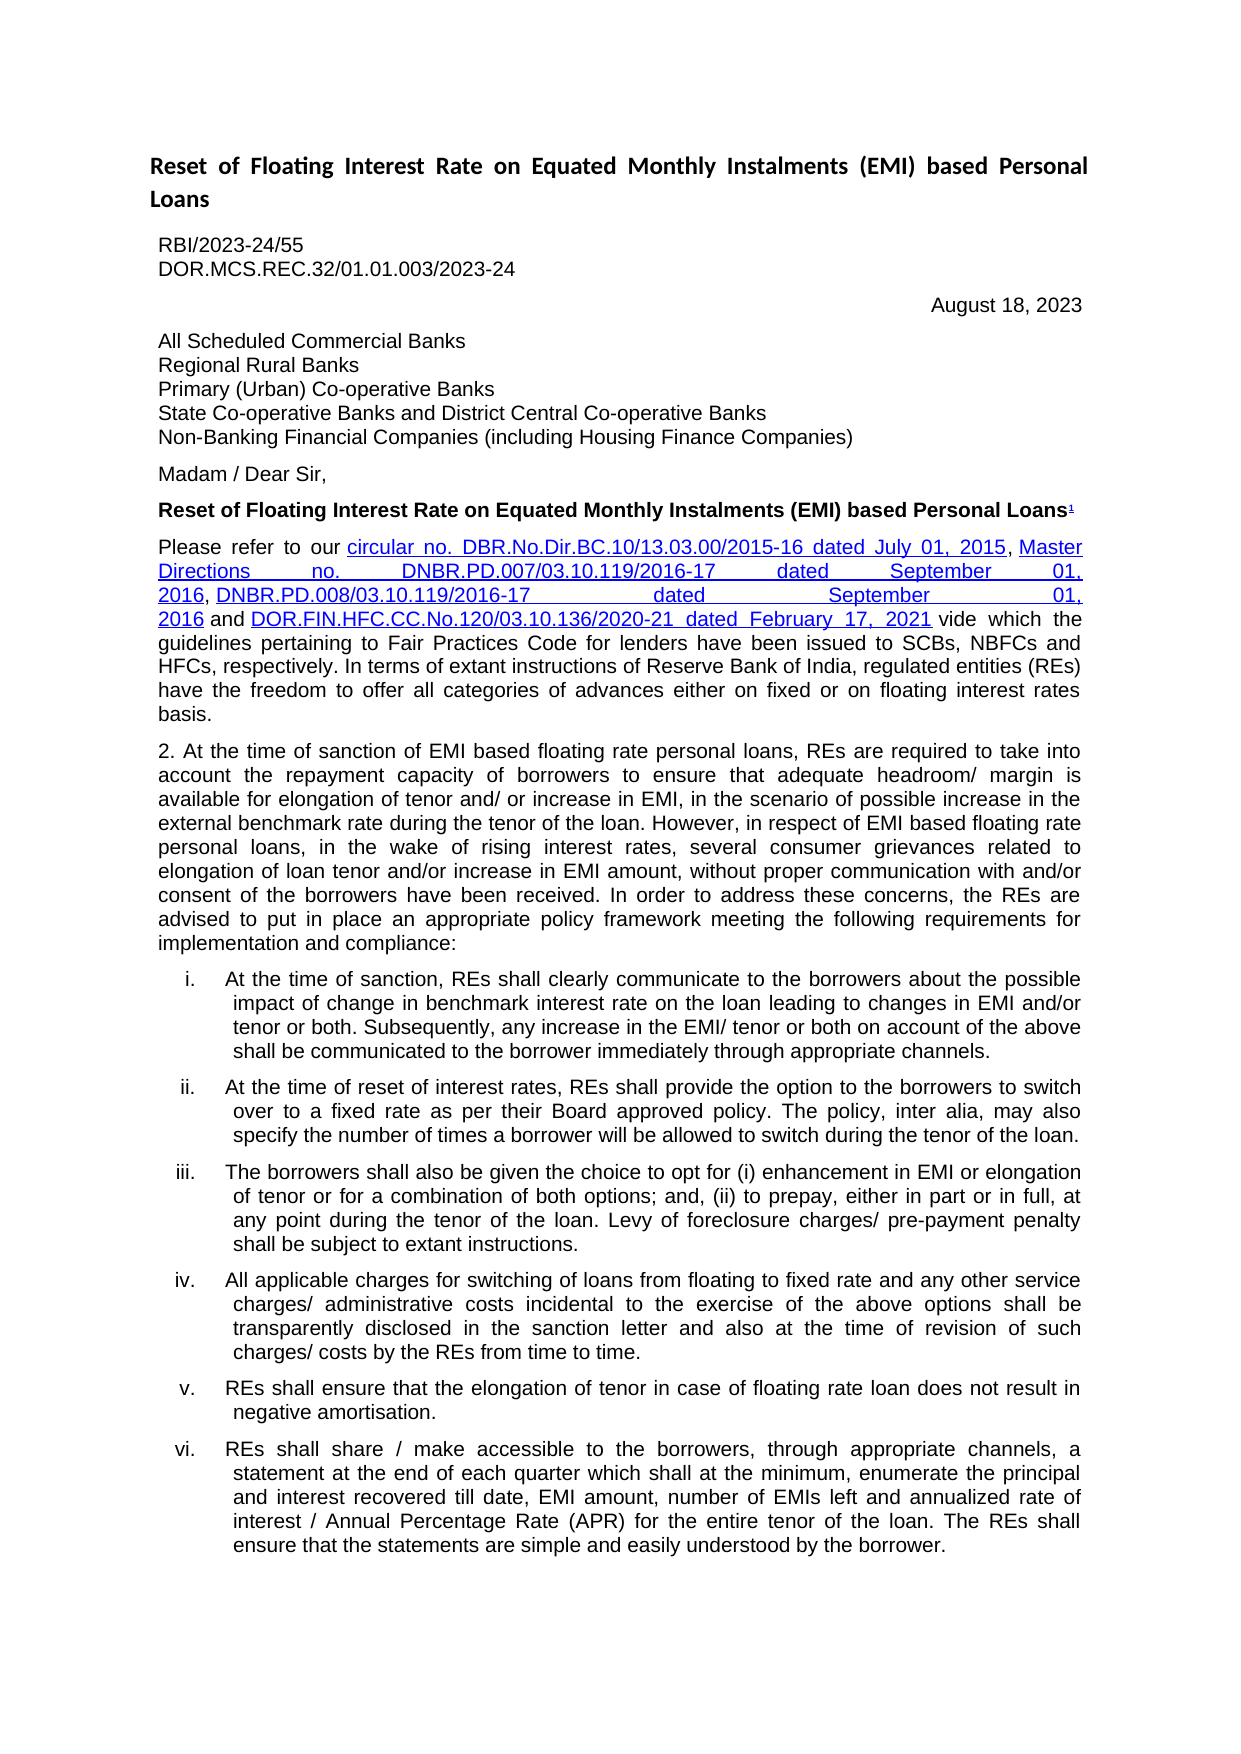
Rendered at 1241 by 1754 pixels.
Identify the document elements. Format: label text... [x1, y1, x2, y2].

text Please refer to our circular no. DBR.No.Dir.BC.10/13.03.00/2015-16 dated July 01, 2015, Master Directions no. DNBR.PD.007/03.10.119/2016-17 dated September 01, 2016, DNBR.PD.008/03.10.119/2016-17 dated September 01, 2016 and DOR.FIN.HFC.CC.No.120/03.10.136/2020-21 dated February 17, 2021 vide which the guidelines pertaining to Fair Practices Code for lenders have been issued to SCBs, NBFCs and HFCs, respectively. In terms of extant instructions of Reserve Bank of India, regulated entities (REs) have the freedom to offer all categories of advances either on fixed or on floating interest rates basis. [158, 581, 1082, 726]
text All Scheduled Commercial Banks Regional Rural Banks Primary (Urban) Co-operative Banks State Co-operative Banks and District Central Co-operative Banks Non-Banking Financial Companies (including Housing Finance Companies) [158, 329, 1082, 449]
list REs shall share / make accessible to the borrowers, through appropriate channels, a statement at the end of each quarter which shall at the minimum, enumerate the principal and interest recovered till date, EMI amount, number of EMIs left and annualized rate of interest / Annual Percentage Rate (APR) for the entire tenor of the loan. The REs shall ensure that the statements are simple and easily understood by the borrower. [195, 1437, 1082, 1556]
list At the time of reset of interest rates, REs shall provide the option to the borrowers to switch over to a fixed rate as per their Board approved policy. The policy, inter alia, may also specify the number of times a borrower will be allowed to switch during the tenor of the loan. [195, 1075, 1082, 1147]
list The borrowers shall also be given the choice to opt for (i) enhancement in EMI or elongation of tenor or for a combination of both options; and, (ii) to prepay, either in part or in full, at any point during the tenor of the loan. Levy of foreclosure charges/ pre-payment penalty shall be subject to extant instructions. [195, 1159, 1082, 1255]
text Reset of Floating Interest Rate on Equated Monthly Instalments (EMI) based Personal Loans1 [158, 498, 1082, 522]
text Reset of Floating Interest Rate on Equated Monthly Instalments (EMI) based Personal Loans [150, 150, 1090, 213]
text Madam / Dear Sir, [158, 462, 1082, 486]
list REs shall ensure that the elongation of tenor in case of floating rate loan does not result in negative amortisation. [195, 1376, 1082, 1424]
text RBI/2023-24/55 DOR.MCS.REC.32/01.01.003/2023-24 [158, 232, 1082, 280]
text 2. At the time of sanction of EMI based floating rate personal loans, REs are required to take into account the repayment capacity of borrowers to ensure that adequate headroom/ margin is available for elongation of tenor and/ or increase in EMI, in the scenario of possible increase in the external benchmark rate during the tenor of the loan. However, in respect of EMI based floating rate personal loans, in the wake of rising interest rates, several consumer grievances related to elongation of loan tenor and/or increase in EMI amount, without proper communication with and/or consent of the borrowers have been received. In order to address these concerns, the REs are advised to put in place an appropriate policy framework meeting the following requirements for implementation and compliance: [158, 739, 1082, 954]
text Please refer to our circular no. DBR.No.Dir.BC.10/13.03.00/2015-16 dated July 01, 2015, Master Directions no. DNBR.PD.007/03.10.119/2016-17 dated September 01, 2016, DNBR.PD.008/03.10.119/2016-17 dated September 01, 2016 and DOR.FIN.HFC.CC.No.120/03.10.136/2020-21 dated February 17, 2021 vide which the guidelines pertaining to Fair Practices Code for lenders have been issued to SCBs, NBFCs and HFCs, respectively. In terms of extant instructions of Reserve Bank of India, regulated entities (REs) have the freedom to offer all categories of advances either on fixed or on floating interest rates basis. [158, 534, 1082, 579]
text August 18, 2023 [158, 293, 1082, 317]
list All applicable charges for switching of loans from floating to fixed rate and any other service charges/ administrative costs incidental to the exercise of the above options shall be transparently disclosed in the sanction letter and also at the time of revision of such charges/ costs by the REs from time to time. [195, 1268, 1082, 1364]
list At the time of sanction, REs shall clearly communicate to the borrowers about the possible impact of change in benchmark interest rate on the loan leading to changes in EMI and/or tenor or both. Subsequently, any increase in the EMI/ tenor or both on account of the above shall be communicated to the borrower immediately through appropriate channels. [195, 967, 1082, 1063]
